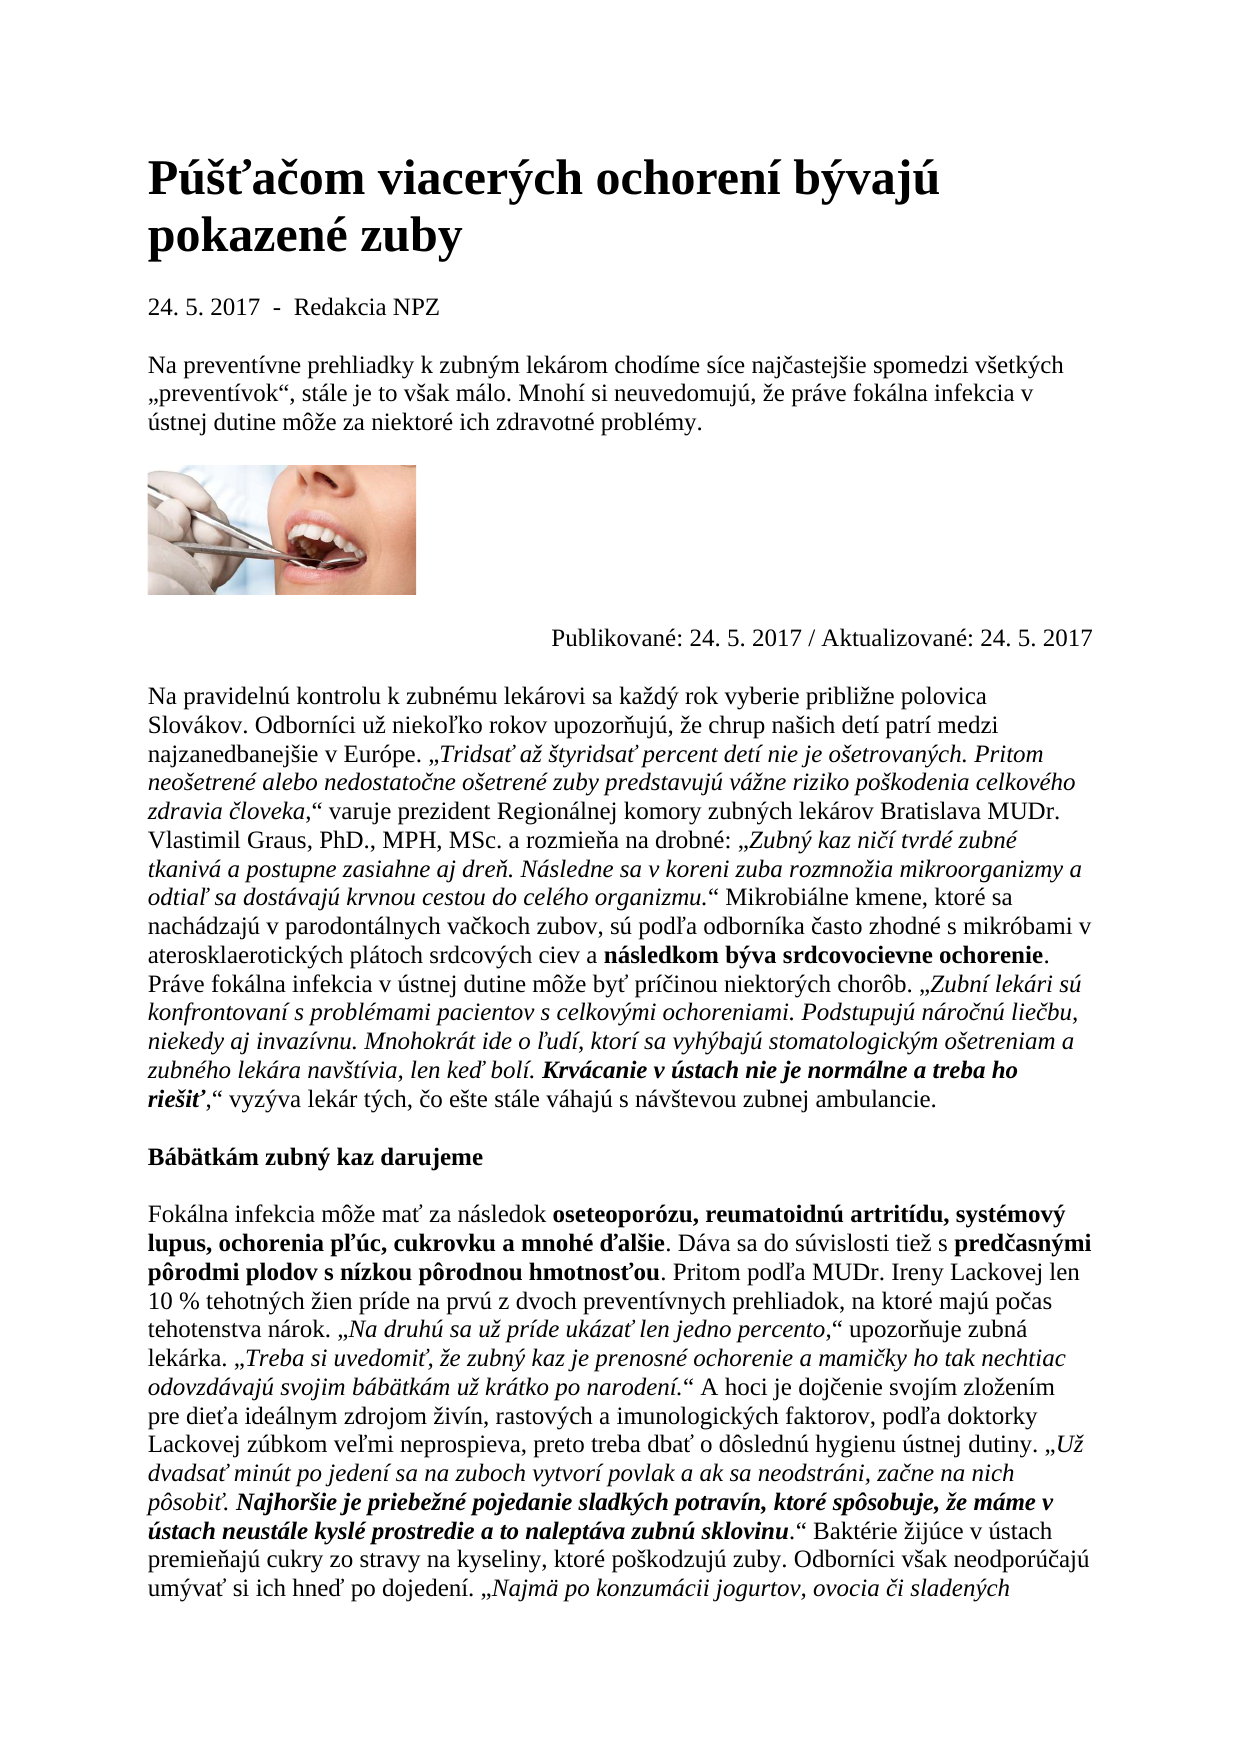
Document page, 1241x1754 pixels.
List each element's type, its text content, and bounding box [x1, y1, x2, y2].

text Bábätkám zubný kaz darujeme [148, 1142, 1093, 1170]
text Na preventívne prehliadky k zubným lekárom chodíme síce najčastejšie spomedzi všetkých „preventívok“, stále je to však málo. Mnohí si neuvedomujú, že práve fokálna infekcia v ústnej dutine môže za niektoré ich zdravotné problémy. [148, 350, 1093, 436]
text 24. 5. 2017 - Redakcia NPZ [148, 292, 1093, 321]
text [148, 1199, 1093, 1602]
text Púšťačom viacerých ochorení bývajú pokazené zuby [148, 148, 1093, 263]
text Publikované: 24. 5. 2017 / Aktualizované: 24. 5. 2017 [148, 623, 1093, 652]
picture [147, 465, 417, 595]
text Na pravidelnú kontrolu k zubnému lekárovi sa každý rok vyberie približne polovica Slovákov. Odborníci už niekoľko rokov upozorňujú, že chrup našich detí patrí medzi najzanedbanejšie v Európe. „Tridsať až štyridsať percent detí nie je ošetrovaných. Pritom neošetrené alebo nedostatočne ošetrené zuby predstavujú vážne riziko poškodenia celkového zdravia človeka,“ varuje prezident Regionálnej komory zubných lekárov Bratislava MUDr. Vlastimil Graus, PhD., MPH, MSc. a rozmieňa na drobné: „Zubný kaz ničí tvrdé zubné tkanivá a postupne zasiahne aj dreň. Následne sa v koreni zuba rozmnožia mikroorganizmy a odtiaľ sa dostávajú krvnou cestou do celého organizmu.“ Mikrobiálne kmene, ktoré sa nachádzajú v parodontálnych vačkoch zubov, sú podľa odborníka často zhodné s mikróbami v aterosklaerotických plátoch srdcových ciev a následkom býva srdcovocievne ochorenie. Práve fokálna infekcia v ústnej dutine môže byť príčinou niektorých chorôb. „Zubní lekári sú konfrontovaní s problémami pacientov s celkovými ochoreniami. Podstupujú náročnú liečbu, niekedy aj invazívnu. Mnohokrát ide o ľudí, ktorí sa vyhýbajú stomatologickým ošetreniam a zubného lekára navštívia, len keď bolí. Krvácanie v ústach nie je normálne a treba ho riešiť,“ vyzýva lekár tých, čo ešte stále váhajú s návštevou zubnej ambulancie. [148, 681, 1093, 1112]
